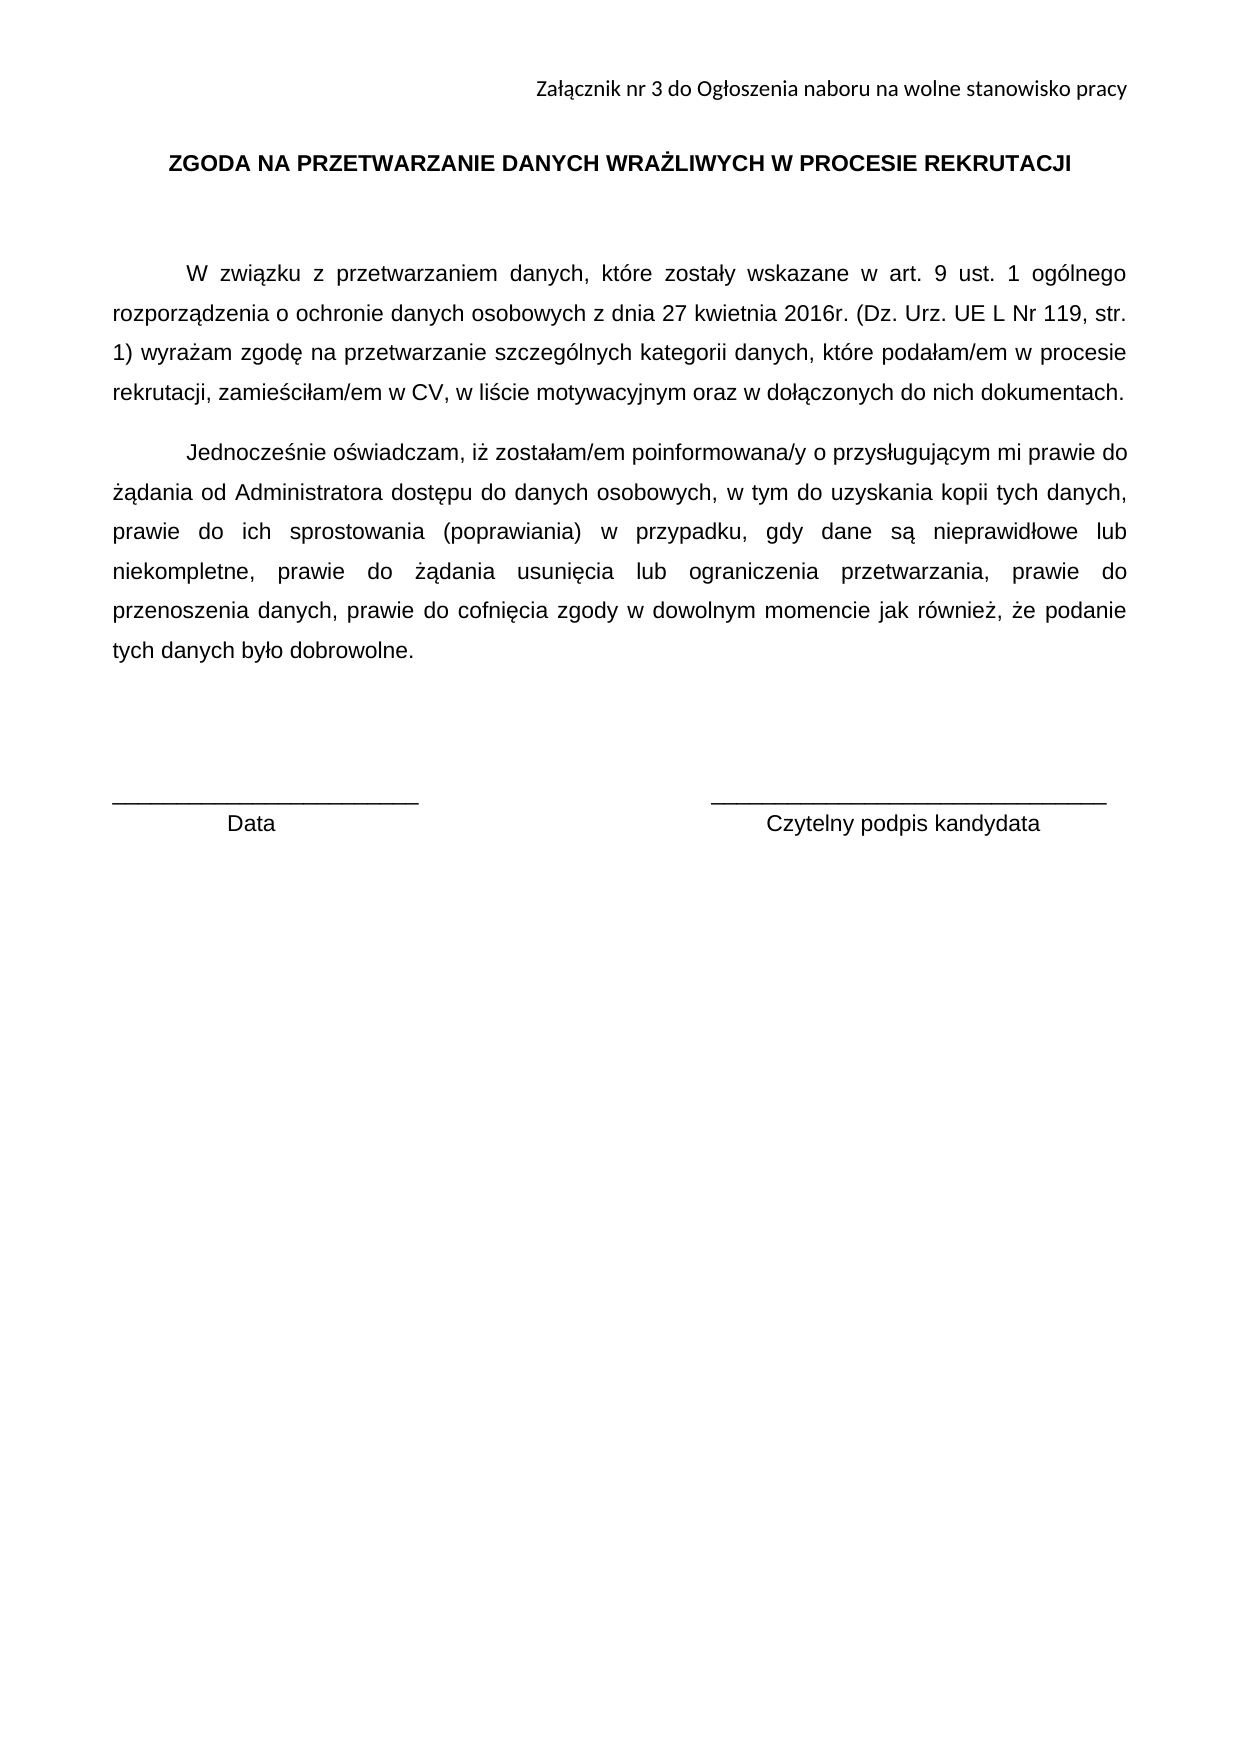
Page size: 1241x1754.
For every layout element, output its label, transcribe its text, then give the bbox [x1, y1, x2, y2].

text Data Czytelny podpis kandydata [112, 809, 1128, 836]
text Jednocześnie oświadczam, iż zostałam/em poinformowana/y o przysługującym mi prawie do żądania od Administratora dostępu do danych osobowych, w tym do uzyskania kopii tych danych, prawie do ich sprostowania (poprawiania) w przypadku, gdy dane są nieprawidłowe lub niekompletne, prawie do żądania usunięcia lub ograniczenia przetwarzania, prawie do przenoszenia danych, prawie do cofnięcia zgody w dowolnym momencie jak również, że podanie tych danych było dobrowolne. [112, 439, 1128, 663]
text W związku z przetwarzaniem danych, które zostały wskazane w art. 9 ust. 1 ogólnego rozporządzenia o ochronie danych osobowych z dnia 27 kwietnia 2016r. (Dz. Urz. UE L Nr 119, str. 1) wyrażam zgodę na przetwarzanie szczególnych kategorii danych, które podałam/em w procesie rekrutacji, zamieściłam/em w CV, w liście motywacyjnym oraz w dołączonych do nich dokumentach. [112, 260, 1128, 405]
text ZGODA NA PRZETWARZANIE DANYCH WRAŻLIWYCH W PROCESIE REKRUTACJI [112, 150, 1128, 176]
text ________________________ _______________________________ [112, 779, 1128, 806]
